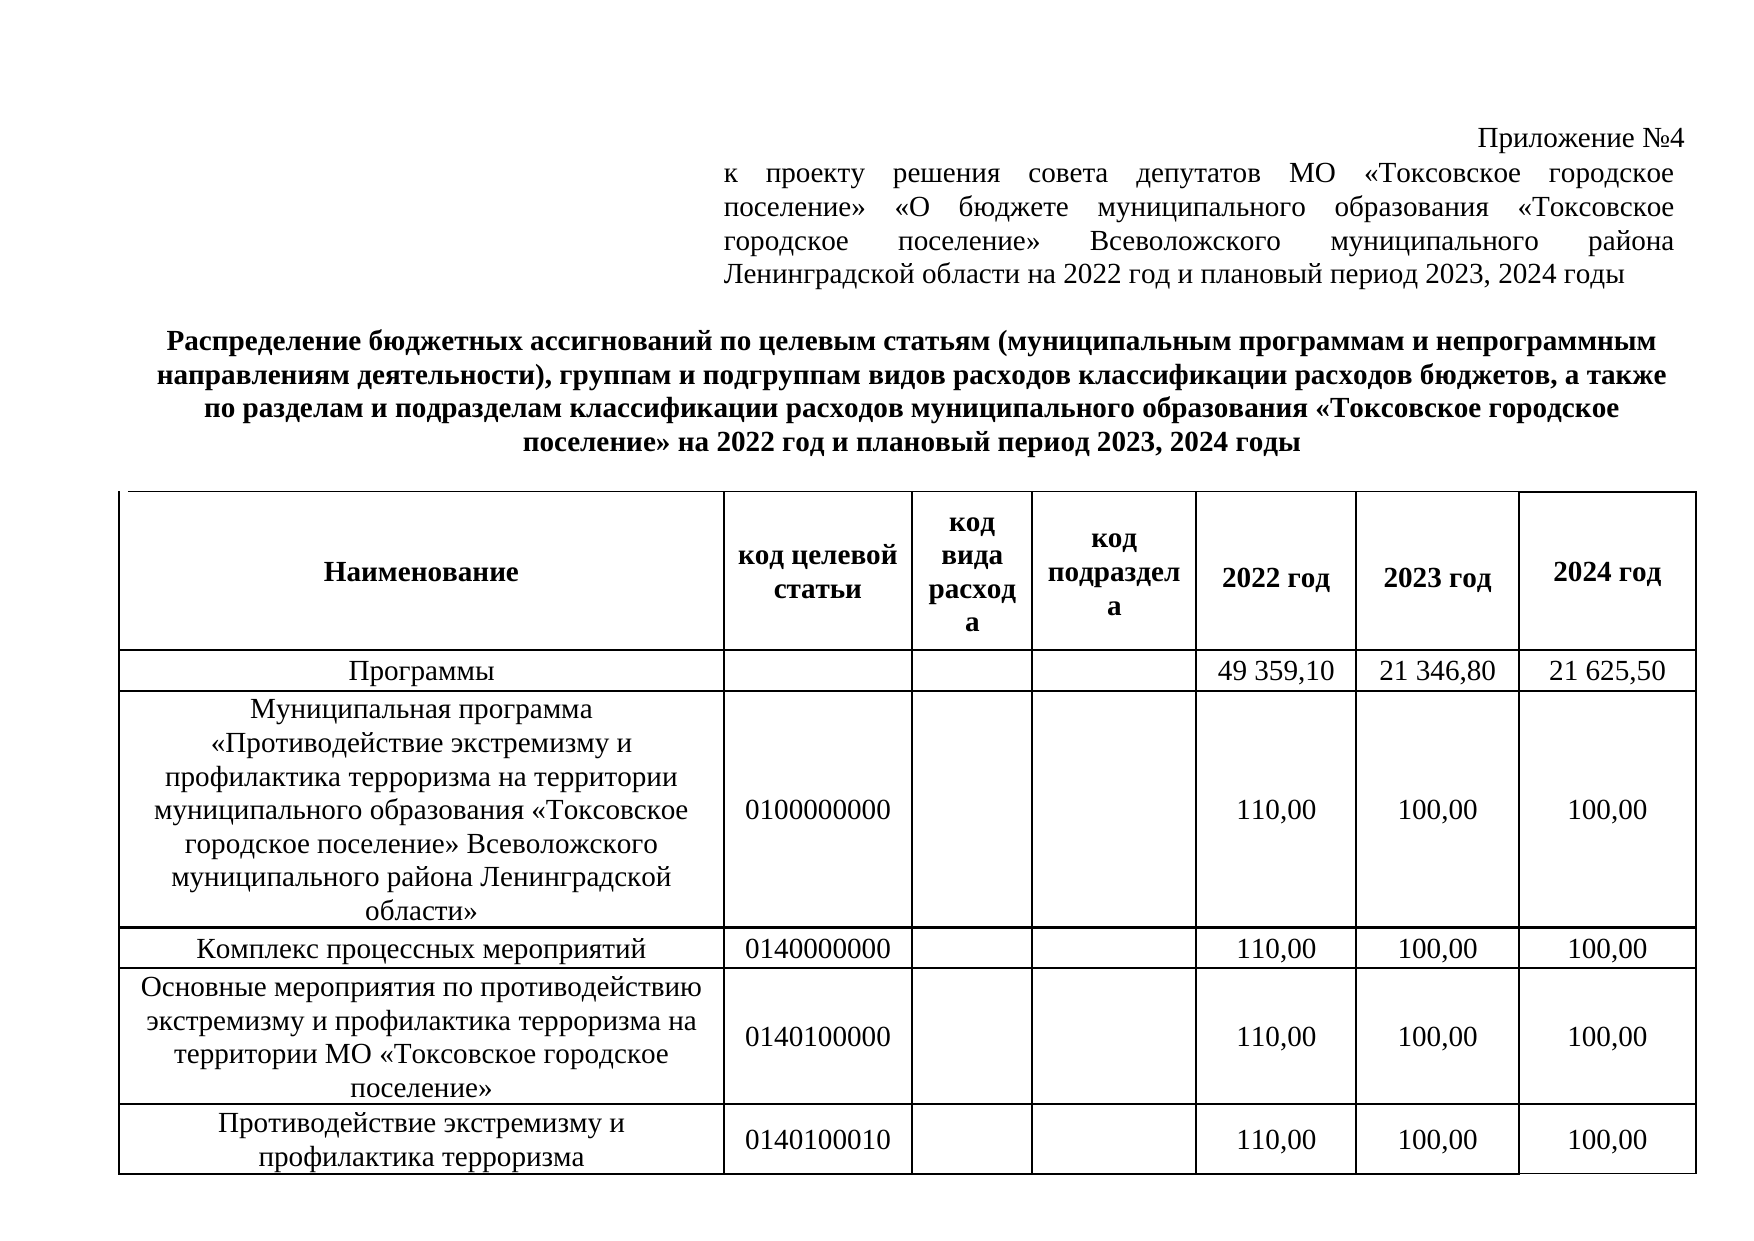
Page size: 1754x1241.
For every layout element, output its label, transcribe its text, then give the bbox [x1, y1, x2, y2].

table_cell Программы [120, 651, 723, 689]
table_cell Наименование [120, 491, 723, 649]
table_cell к проекту решения совета депутатов МО «Токсовское городское поселение» «О бюджете муниципального образования «Токсовское городское поселение» Всеволожского муниципального района Ленинградской области на 2022 год и плановый период 2023, 2024 годы Распределение бюджетных ассигнований по целевым статьям (муниципальным программам и непрограммным направлениям деятельности), группам и подгруппам видов расходов классификации расходов бюджетов, а также по разделам и подразделам классификации расходов муниципального образования «Токсовское городское поселение» на 2022 год и плановый период 2023, 2024 годы [128, 156, 1696, 491]
table_cell 100,00 [1357, 1105, 1518, 1172]
table_cell 110,00 [1197, 692, 1355, 926]
table_cell 49 359,10 [1197, 651, 1355, 689]
table_cell 21 346,80 [1357, 651, 1518, 689]
table_cell 2023 год [1357, 492, 1518, 649]
table_cell код целевой статьи [725, 492, 911, 649]
table_cell Комплекс процессных мероприятий [120, 929, 723, 967]
table_cell [1033, 969, 1195, 1103]
table_cell [913, 692, 1031, 926]
table_cell [1033, 692, 1195, 926]
table_cell код вида расхода [913, 492, 1031, 649]
table_cell [1033, 1105, 1195, 1172]
table_cell 100,00 [1520, 969, 1695, 1103]
table_cell Муниципальная программа «Противодействие экстремизму и профилактика терроризма на территории муниципального образования «Токсовское городское поселение» Всеволожского муниципального района Ленинградской области» [120, 692, 723, 926]
table_cell Противодействие экстремизму и профилактика терроризма [120, 1105, 723, 1172]
table_cell 21 625,50 [1520, 651, 1695, 689]
table_cell [913, 929, 1031, 967]
table_cell 0100000000 [725, 692, 911, 926]
table_cell [913, 969, 1031, 1103]
table_header Приложение №4 [128, 118, 1696, 156]
table_cell 110,00 [1197, 1105, 1355, 1172]
table_cell 100,00 [1357, 692, 1518, 926]
table_cell 110,00 [1197, 969, 1355, 1103]
table_cell 100,00 [1520, 692, 1695, 926]
table_cell 110,00 [1197, 929, 1355, 967]
table_cell 100,00 [1520, 929, 1695, 967]
table_cell код подраздела [1033, 492, 1195, 649]
table_cell 0140100000 [725, 969, 911, 1103]
table_cell 2024 год [1520, 493, 1695, 649]
table_cell 0140000000 [725, 929, 911, 967]
table_cell 100,00 [1357, 969, 1518, 1103]
table_cell [1033, 929, 1195, 967]
table_cell [1033, 651, 1195, 689]
table_cell 0140100010 [725, 1105, 911, 1172]
table_cell 100,00 [1357, 929, 1518, 967]
table_cell 100,00 [1520, 1105, 1695, 1172]
table_cell [913, 1105, 1031, 1172]
table_cell Основные мероприятия по противодействию экстремизму и профилактика терроризма на территории МО «Токсовское городское поселение» [120, 969, 723, 1103]
table_cell [725, 651, 911, 689]
table_cell [913, 651, 1031, 689]
table_cell 2022 год [1197, 492, 1355, 649]
